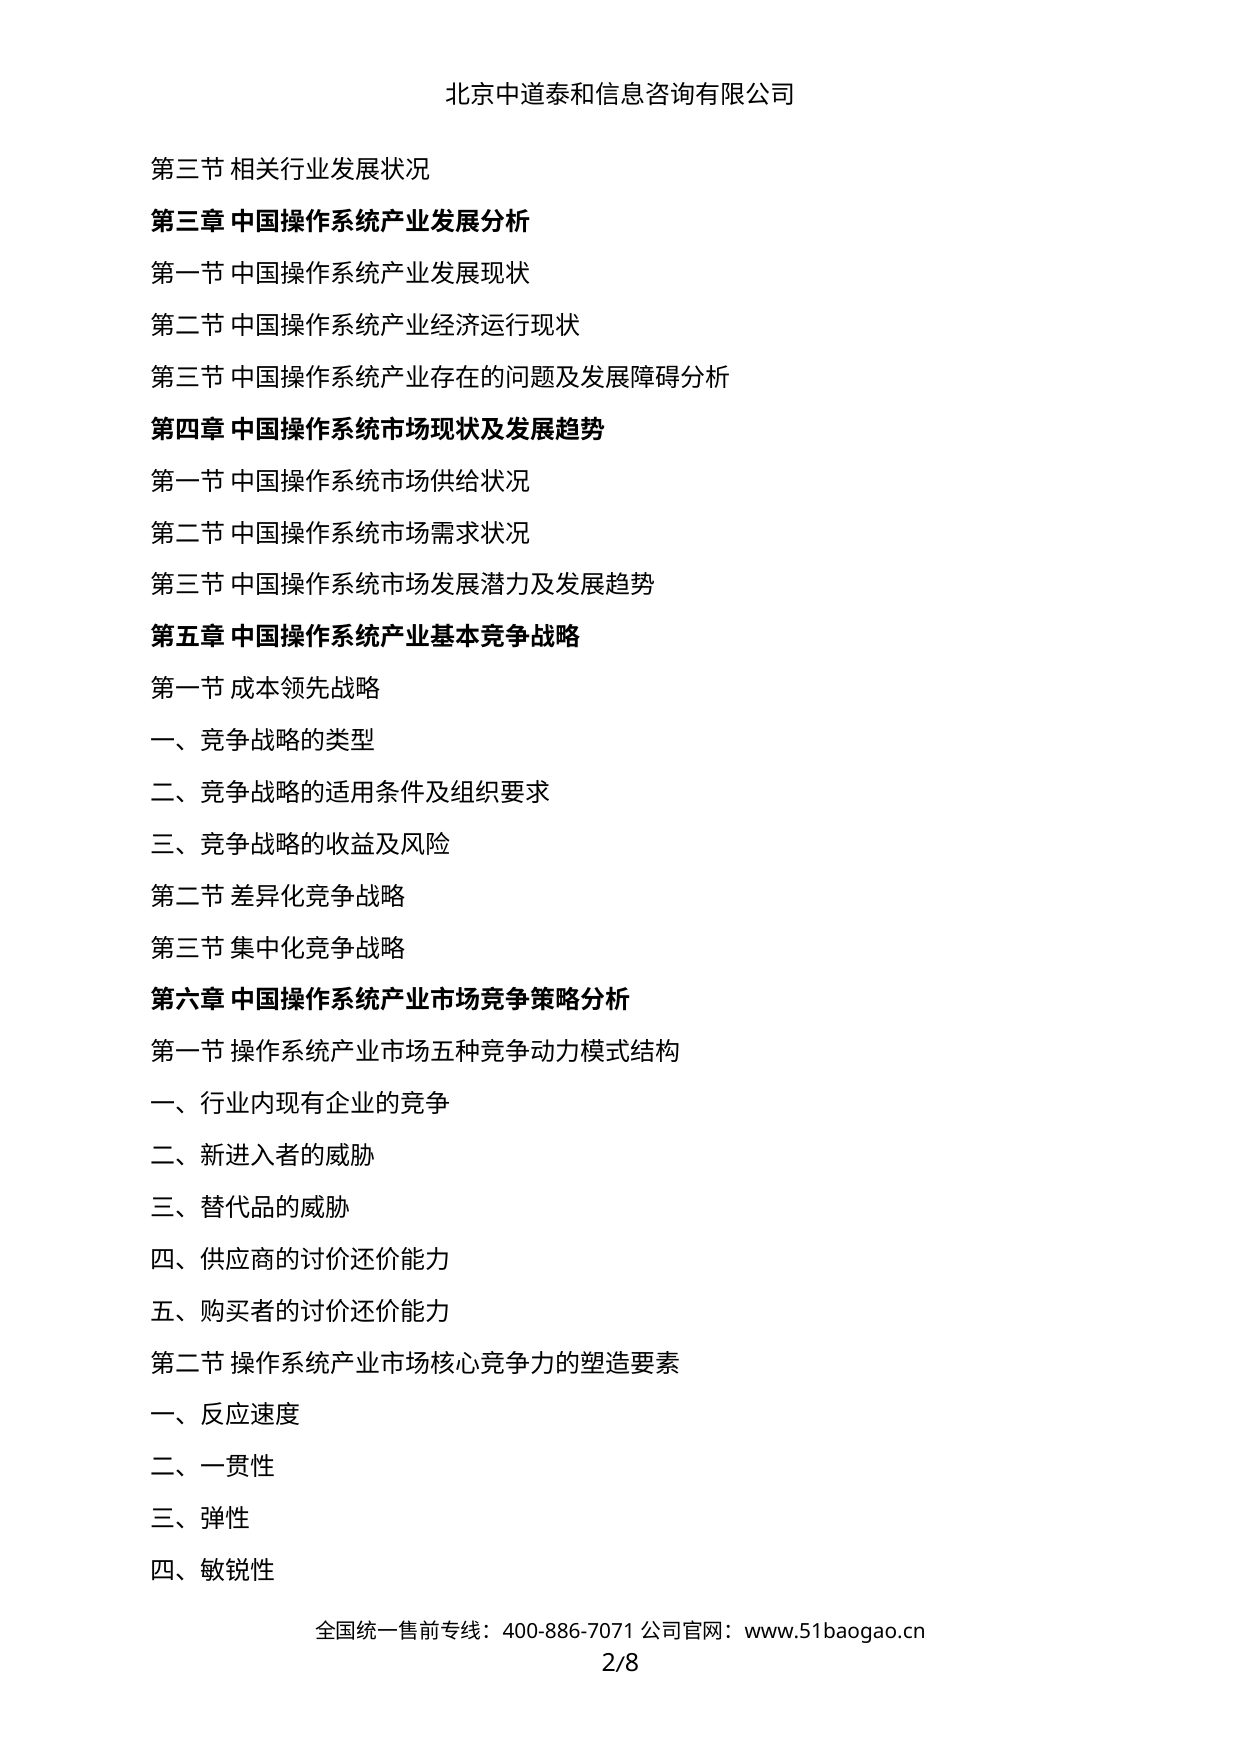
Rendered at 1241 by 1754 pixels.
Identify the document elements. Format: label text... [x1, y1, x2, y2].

text 第一节 中国操作系统市场供给状况 [150, 461, 1090, 497]
text 第三节 中国操作系统市场发展潜力及发展趋势 [150, 565, 1090, 601]
text 第五章 中国操作系统产业基本竞争战略 [150, 617, 1090, 653]
text 一、竞争战略的类型 [150, 721, 1090, 757]
text 第三章 中国操作系统产业发展分析 [150, 202, 1090, 238]
text 二、竞争战略的适用条件及组织要求 [150, 772, 1090, 809]
text 第二节 中国操作系统产业经济运行现状 [150, 306, 1090, 342]
text 一、行业内现有企业的竞争 [150, 1084, 1090, 1120]
text 第六章 中国操作系统产业市场竞争策略分析 [150, 980, 1090, 1016]
text 一、反应速度 [150, 1395, 1090, 1431]
text 第二节 中国操作系统市场需求状况 [150, 513, 1090, 549]
text 第一节 中国操作系统产业发展现状 [150, 254, 1090, 290]
text 第四章 中国操作系统市场现状及发展趋势 [150, 409, 1090, 446]
text 第三节 中国操作系统产业存在的问题及发展障碍分析 [150, 357, 1090, 394]
text 第二节 操作系统产业市场核心竞争力的塑造要素 [150, 1343, 1090, 1379]
text 三、竞争战略的收益及风险 [150, 824, 1090, 861]
text 二、一贯性 [150, 1447, 1090, 1483]
text 三、弹性 [150, 1499, 1090, 1535]
text 第一节 操作系统产业市场五种竞争动力模式结构 [150, 1032, 1090, 1068]
text 第二节 差异化竞争战略 [150, 876, 1090, 912]
text 四、敏锐性 [150, 1551, 1090, 1587]
text 五、购买者的讨价还价能力 [150, 1291, 1090, 1327]
text 第三节 相关行业发展状况 [150, 150, 1090, 186]
text 三、替代品的威胁 [150, 1187, 1090, 1224]
text 二、新进入者的威胁 [150, 1136, 1090, 1172]
text 第三节 集中化竞争战略 [150, 928, 1090, 964]
text 四、供应商的讨价还价能力 [150, 1239, 1090, 1276]
text 第一节 成本领先战略 [150, 669, 1090, 705]
